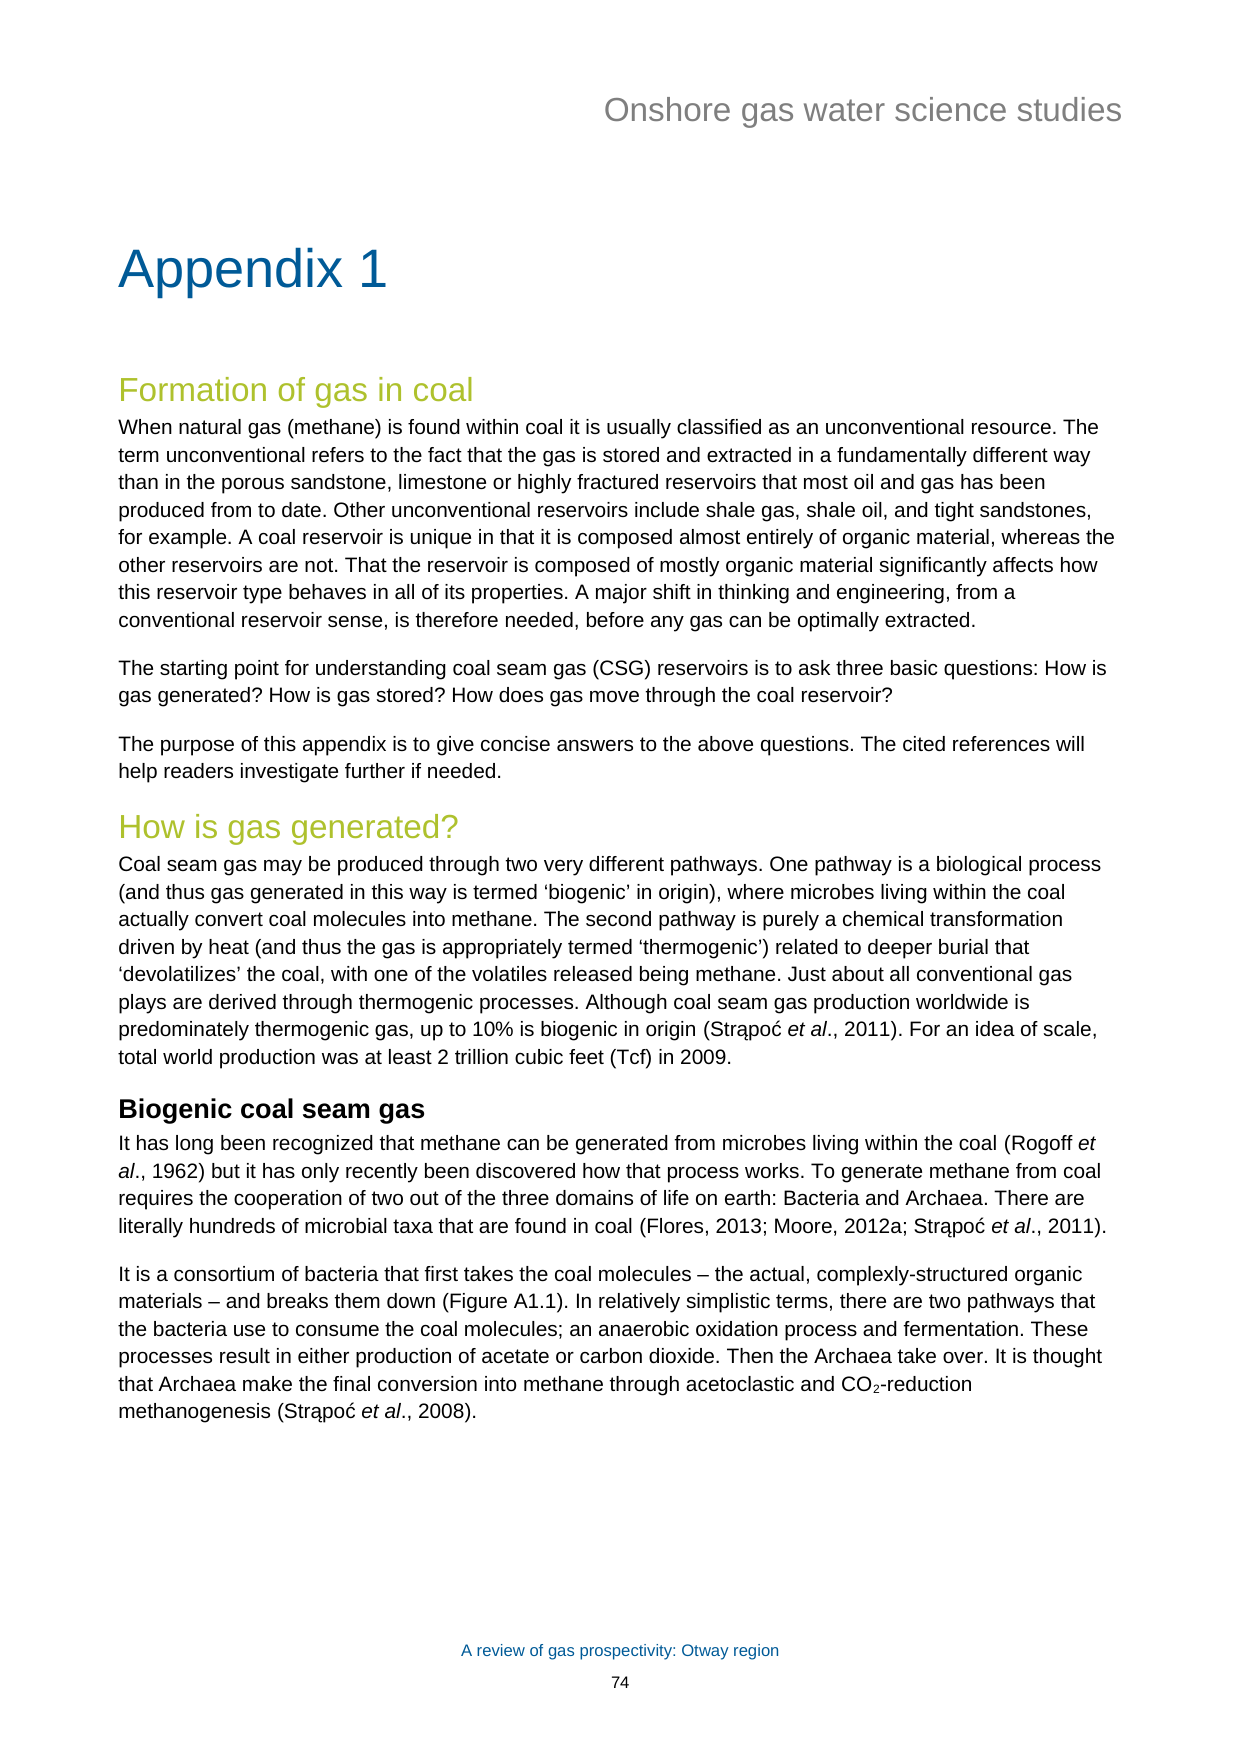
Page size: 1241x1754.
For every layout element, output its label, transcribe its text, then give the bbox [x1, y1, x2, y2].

text Biogenic coal seam gas [118, 1093, 1122, 1124]
subtitle Appendix 1 [118, 236, 1122, 298]
text It is a consortium of bacteria that first takes the coal molecules – the actual, complexly-structured organic materials – and breaks them down (Figure A1.1). In relatively simplistic terms, there are two pathways that the bacteria use to consume the coal molecules; an anaerobic oxidation process and fermentation. These processes result in either production of acetate or carbon dioxide. Then the Archaea take over. It is thought that Archaea make the final conversion into methane through acetoclastic and CO2-reduction methanogenesis (Strąpoć et al., 2008). [118, 1262, 1122, 1423]
text The starting point for understanding coal seam gas (CSG) reservoirs is to ask three basic questions: How is gas generated? How is gas stored? How does gas move through the coal reservoir? [118, 656, 1122, 707]
subtitle How is gas generated? [118, 807, 1122, 846]
text It has long been recognized that methane can be generated from microbes living within the coal (Rogoff et al., 1962) but it has only recently been discovered how that process works. To generate methane from coal requires the cooperation of two out of the three domains of life on earth: Bacteria and Archaea. There are literally hundreds of microbial taxa that are found in coal (Flores, 2013; Moore, 2012a; Strąpoć et al., 2011). [118, 1131, 1122, 1237]
text Coal seam gas may be produced through two very different pathways. One pathway is a biological process (and thus gas generated in this way is termed ‘biogenic’ in origin), where microbes living within the coal actually convert coal molecules into methane. The second pathway is purely a chemical transformation driven by heat (and thus the gas is appropriately termed ‘thermogenic’) related to deeper burial that ‘devolatilizes’ the coal, with one of the volatiles released being methane. Just about all conventional gas plays are derived through thermogenic processes. Although coal seam gas production worldwide is predominately thermogenic gas, up to 10% is biogenic in origin (Strąpoć et al., 2011). For an idea of scale, total world production was at least 2 trillion cubic feet (Tcf) in 2009. [118, 852, 1122, 1069]
text The purpose of this appendix is to give concise answers to the above questions. The cited references will help readers investigate further if needed. [118, 732, 1122, 783]
subtitle Formation of gas in coal [118, 370, 1122, 409]
text When natural gas (methane) is found within coal it is usually classified as an unconventional resource. The term unconventional refers to the fact that the gas is stored and extracted in a fundamentally different way than in the porous sandstone, limestone or highly fractured reservoirs that most oil and gas has been produced from to date. Other unconventional reservoirs include shale gas, shale oil, and tight sandstones, for example. A coal reservoir is unique in that it is composed almost entirely of organic material, whereas the other reservoirs are not. That the reservoir is composed of mostly organic material significantly affects how this reservoir type behaves in all of its properties. A major shift in thinking and engineering, from a conventional reservoir sense, is therefore needed, before any gas can be optimally extracted. [118, 415, 1122, 631]
